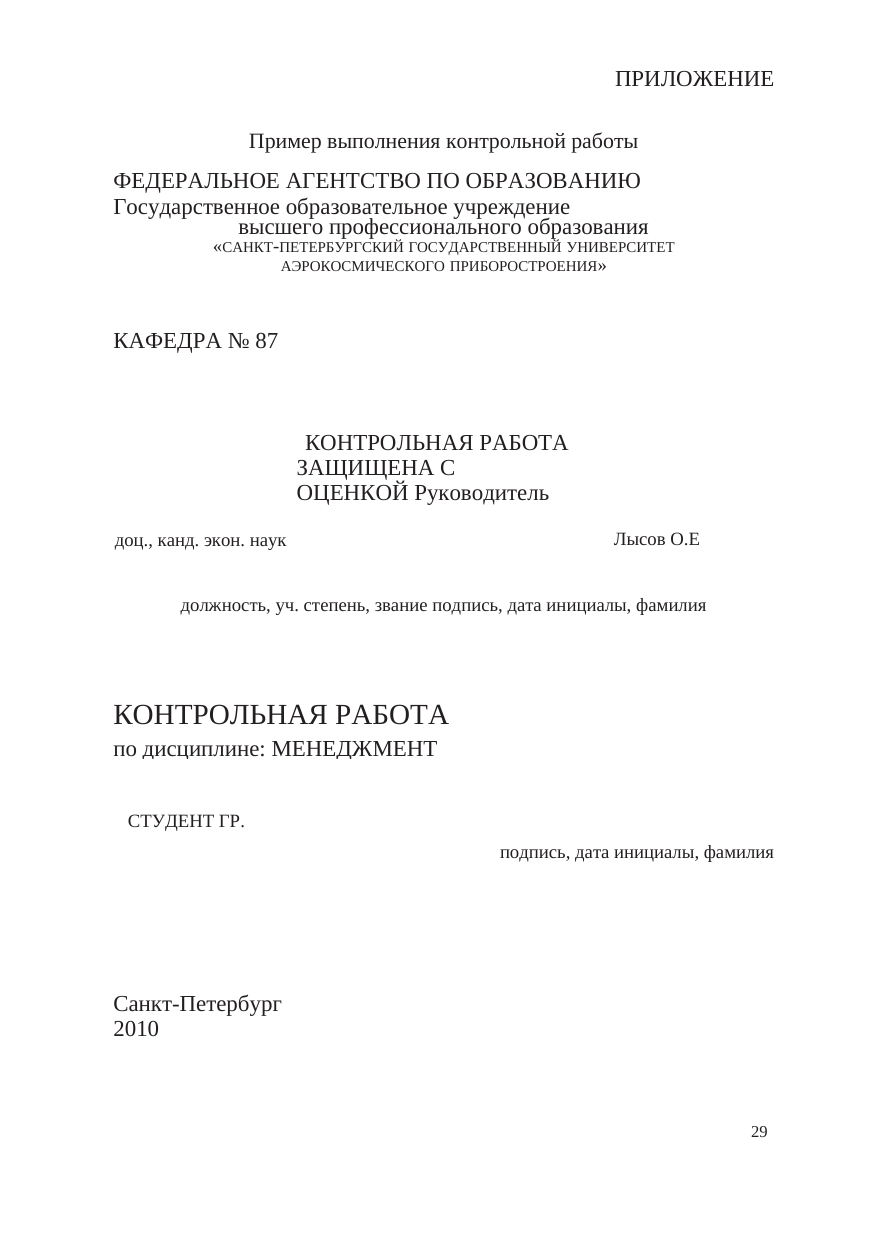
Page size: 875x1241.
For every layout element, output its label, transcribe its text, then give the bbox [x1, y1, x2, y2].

text 29 [751, 1122, 767, 1141]
text Пример выполнения контрольной работы [113, 128, 774, 153]
text ПРИЛОЖЕНИЕ [105, 66, 774, 91]
text КОНТРОЛЬНАЯ РАБОТА [113, 697, 774, 731]
text подпись, дата инициалы, фамилия [105, 842, 774, 863]
text КАФЕДРА № 87 [113, 328, 774, 354]
text КОНТРОЛЬНАЯ РАБОТА ЗАЩИЩЕНА С ОЦЕНКОЙ Руководитель [296, 431, 570, 506]
text Лысов О.Е [614, 529, 700, 550]
text СТУДЕНТ ГР. [128, 811, 245, 832]
text доц., канд. экон. наук [105, 529, 287, 550]
text высшего профессионального образования «санкт-петербургский государственный университет аэрокосмического приборостроения» [113, 219, 774, 275]
text ФЕДЕРАЛЬНОЕ АГЕНТСТВО ПО ОБРАЗОВАНИЮ Государственное образовательное учреждение [113, 168, 774, 219]
text 2010 [113, 1016, 774, 1042]
text по дисциплине: МЕНЕДЖМЕНТ [113, 736, 774, 758]
text Санкт-Петербург [113, 991, 774, 1016]
text должность, уч. степень, звание подпись, дата инициалы, фамилия [113, 594, 774, 615]
